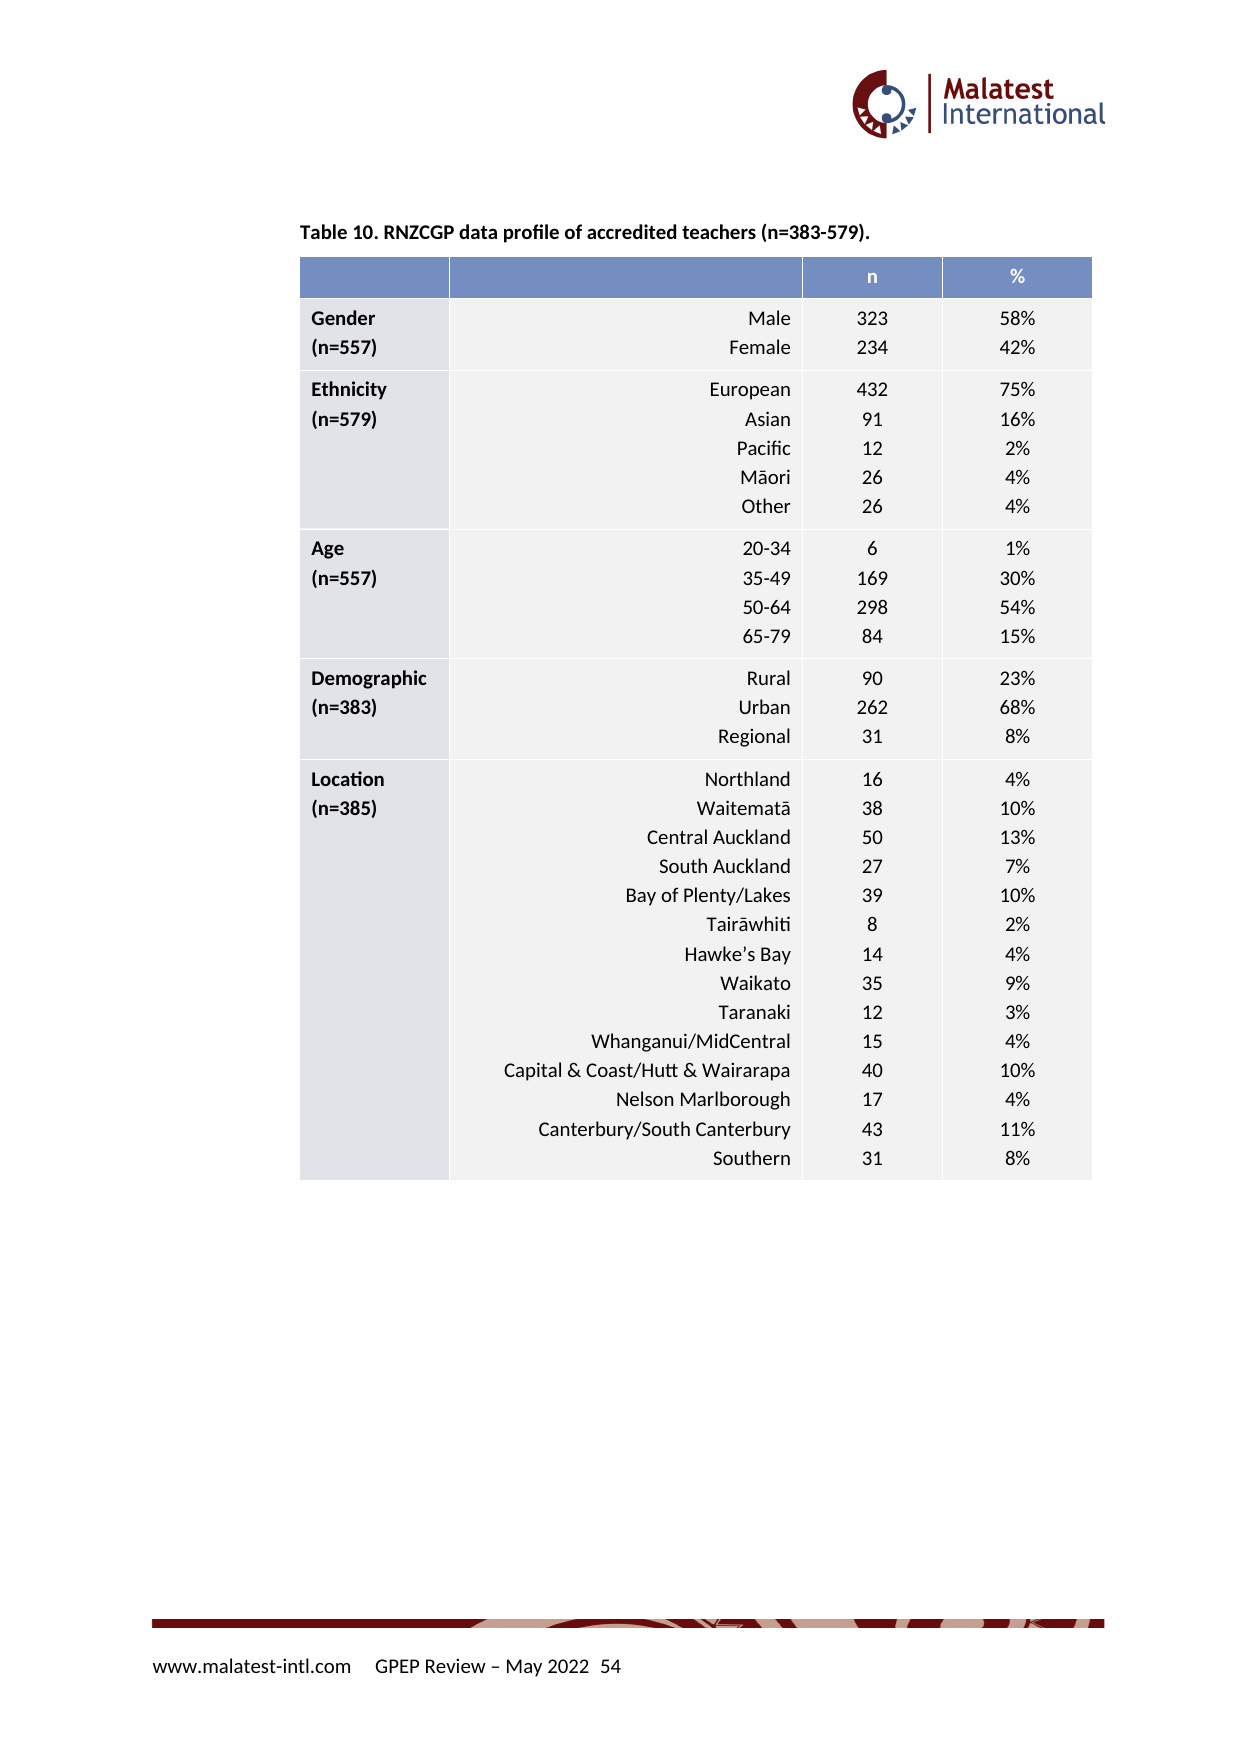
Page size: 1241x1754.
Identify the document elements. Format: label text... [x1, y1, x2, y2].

table_header [300, 257, 449, 298]
table_cell Northland Waitematā Central Auckland South Auckland Bay of Plenty/Lakes Tairāwhiti Hawke’s Bay Waikato Taranaki Whanganui/MidCentral Capital & Coast/Hutt & Wairarapa Nelson Marlborough Canterbury/South Canterbury Southern [450, 760, 802, 1180]
table_cell 90 262 31 [803, 659, 942, 759]
table_header % [943, 257, 1092, 298]
table_cell 1% 30% 54% 15% [943, 530, 1092, 658]
table_cell Rural Urban Regional [450, 659, 802, 759]
table_cell 4% 10% 13% 7% 10% 2% 4% 9% 3% 4% 10% 4% 11% 8% [943, 760, 1092, 1180]
table_cell Age (n=557) [300, 530, 449, 658]
table_cell Ethnicity (n=579) [300, 371, 449, 528]
picture [151, 1619, 1105, 1628]
table_cell 16 38 50 27 39 8 14 35 12 15 40 17 43 31 [803, 760, 942, 1180]
table_cell 58% 42% [943, 299, 1092, 370]
table_cell 323 234 [803, 299, 942, 370]
table_cell European Asian Pacific Māori Other [450, 371, 802, 528]
text Table 10. RNZCGP data profile of accredited teachers (n=383-579). [300, 219, 1112, 245]
table_cell 432 91 12 26 26 [803, 371, 942, 528]
table_cell Demographic (n=383) [300, 659, 449, 759]
table_cell 75% 16% 2% 4% 4% [943, 371, 1092, 528]
table_cell 20-34 35-49 50-64 65-79 [450, 530, 802, 658]
table_cell Location (n=385) [300, 760, 449, 1180]
picture [850, 62, 1108, 149]
table_header n [803, 257, 942, 298]
table_cell Male Female [450, 299, 802, 370]
table_cell 6 169 298 84 [803, 530, 942, 658]
table_cell 23% 68% 8% [943, 659, 1092, 759]
table_header [450, 257, 802, 298]
table_cell Gender (n=557) [300, 299, 449, 370]
